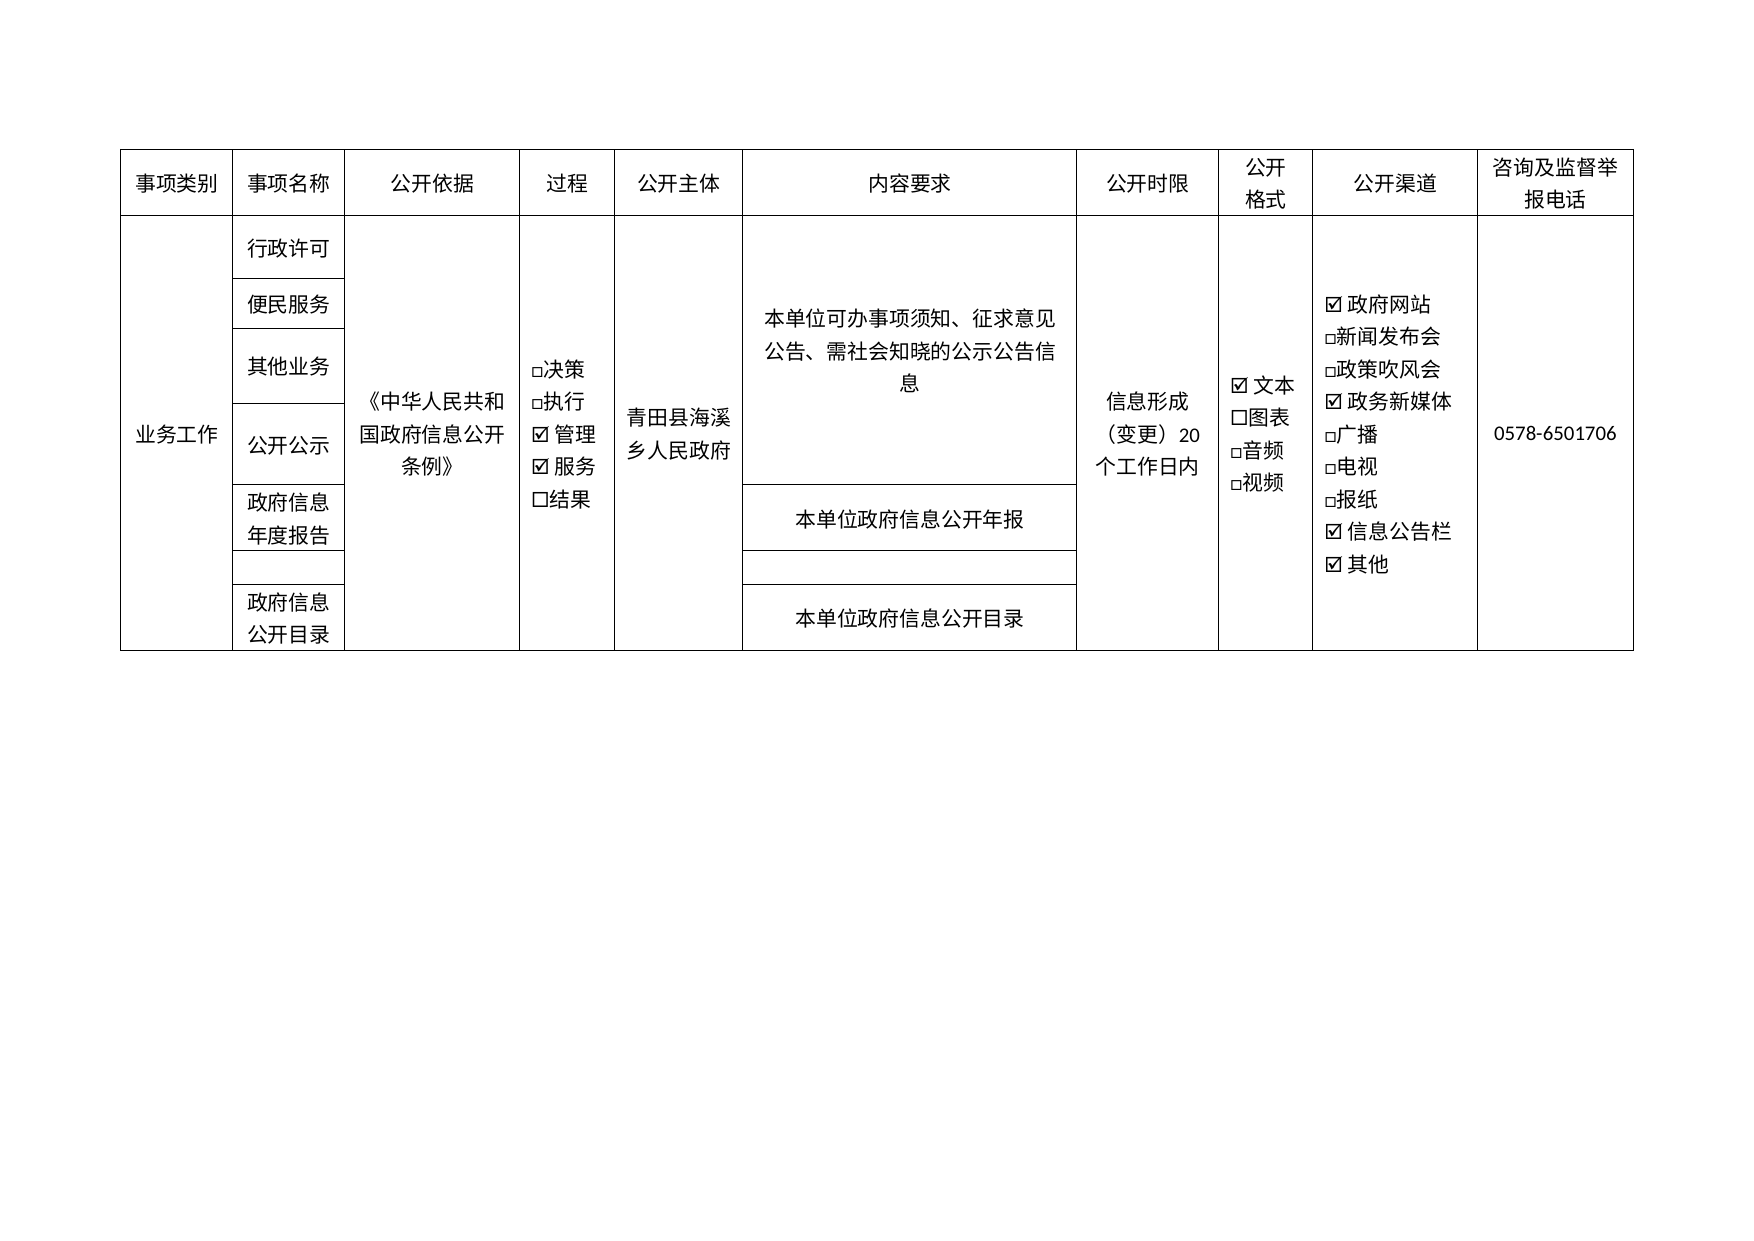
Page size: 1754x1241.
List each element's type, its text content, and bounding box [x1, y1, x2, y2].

table_header 事项类别 [121, 150, 232, 215]
table_cell 政府信息 年度报告 [233, 485, 344, 550]
table_header 咨询及监督举报电话 [1478, 150, 1633, 215]
table_header 公开渠道 [1313, 150, 1477, 215]
table_cell 便民服务 [233, 279, 344, 327]
table_header 公开依据 [345, 150, 519, 215]
table_cell [743, 551, 1076, 584]
table_cell 本单位政府信息公开目录 [743, 585, 1076, 650]
table_cell 业务工作 [121, 216, 232, 650]
table_header 公开时限 [1077, 150, 1218, 215]
table_cell 本单位政府信息公开年报 [743, 485, 1076, 550]
table_header 内容要求 [743, 150, 1076, 215]
table_cell 其他业务 [233, 329, 344, 403]
table_cell □决策 □执行 管理 服务 结果 [520, 216, 614, 650]
table_cell 《中华人民共和国政府信息公开条例》 [345, 216, 519, 650]
table_cell 公开公示 [233, 404, 344, 484]
table_cell 文本 图表 □音频 □视频 [1219, 216, 1312, 650]
table_header 过程 [520, 150, 614, 215]
table_header 公开 格式 [1219, 150, 1312, 215]
table_header 公开主体 [615, 150, 742, 215]
table_header 事项名称 [233, 150, 344, 215]
table_cell 信息形成（变更）20个工作日内 [1077, 216, 1218, 650]
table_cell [1313, 216, 1477, 650]
table_cell 本单位可办事项须知、征求意见公告、需社会知晓的公示公告信息 [743, 216, 1076, 484]
table_cell 政府信息 公开目录 [233, 585, 344, 650]
table_cell [233, 551, 344, 584]
table_cell 行政许可 [233, 216, 344, 278]
table_cell 0578-6501706 [1478, 216, 1633, 650]
table_cell 青田县海溪乡人民政府 [615, 216, 742, 650]
